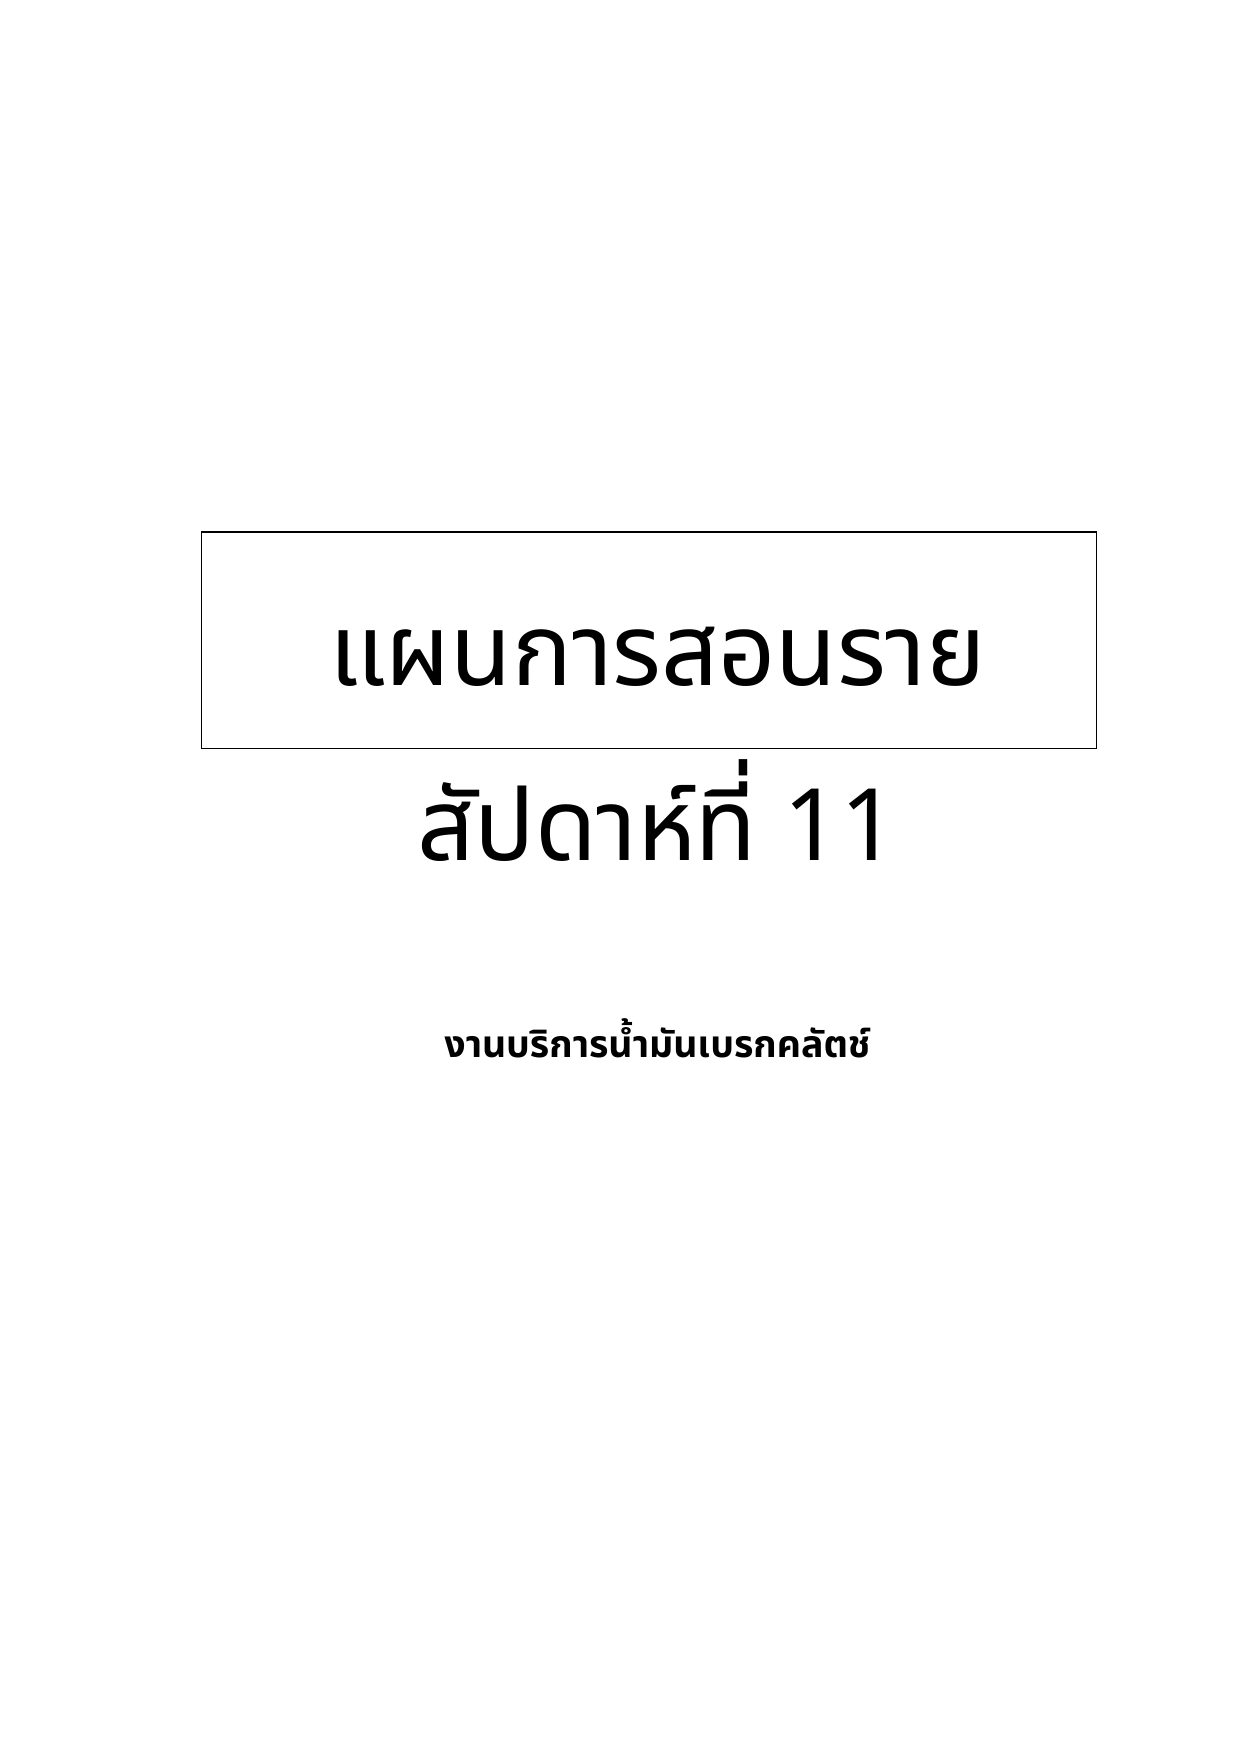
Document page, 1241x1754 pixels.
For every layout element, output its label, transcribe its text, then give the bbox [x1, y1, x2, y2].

text งานบริการน้ำมันเบรกคลัตช์ [224, 1018, 1090, 1074]
text แผนการสอนรายสัปดาห์ที่ 11 [224, 579, 1090, 905]
